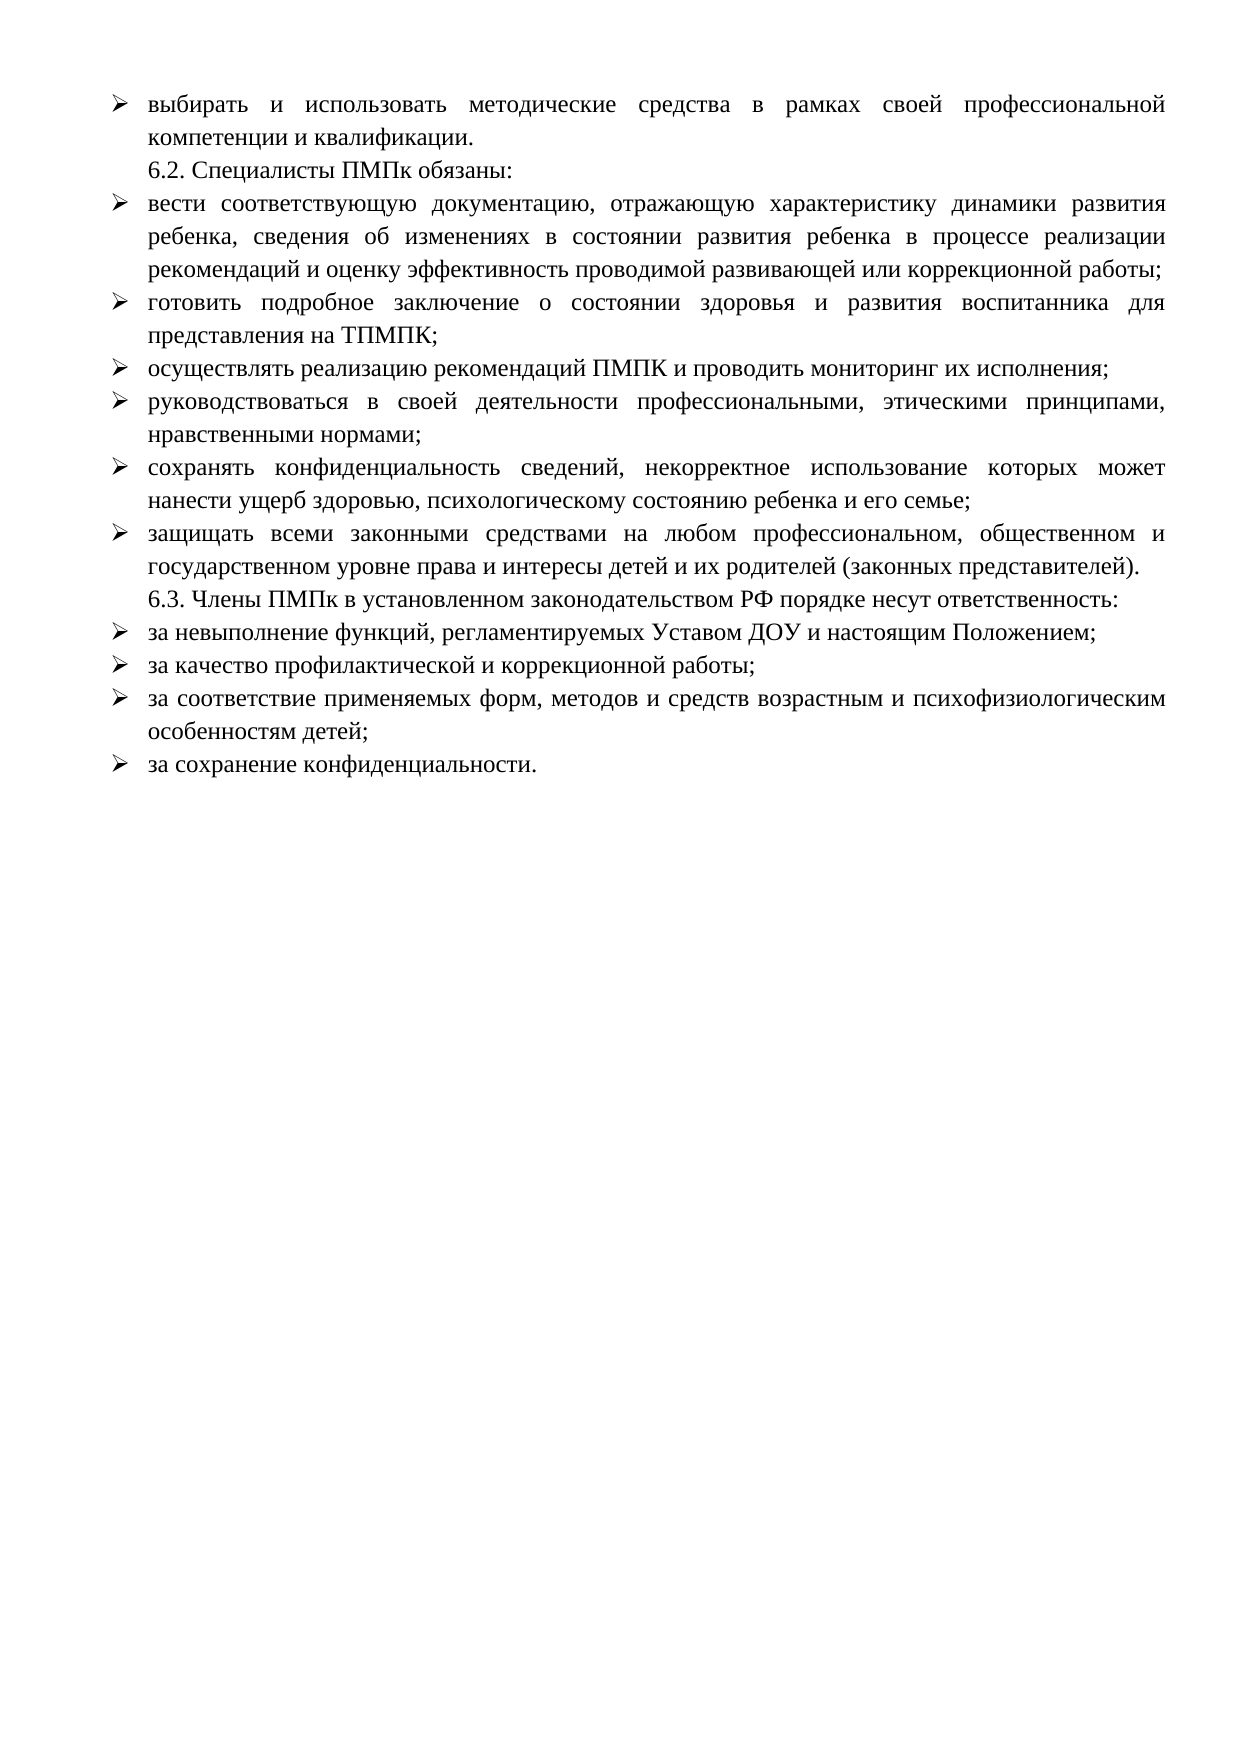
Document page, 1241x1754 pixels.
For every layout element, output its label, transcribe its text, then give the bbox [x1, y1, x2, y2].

list вести соответствующую документацию, отражающую характеристику динамики развития ребенка, сведения об изменениях в состоянии развития ребенка в процессе реализации рекомендаций и оценку эффективность проводимой развивающей или коррекционной работы; [110, 188, 1167, 282]
text 6.3. Члены ПМПк в установленном законодательством РФ порядке несут ответственность: [148, 584, 1167, 613]
list за невыполнение функций, регламентируемых Уставом ДОУ и настоящим Положением; [110, 617, 1167, 646]
text 6.2. Специалисты ПМПк обязаны: [148, 155, 1167, 183]
list готовить подробное заключение о состоянии здоровья и развития воспитанника для представления на ТПМПК; [110, 287, 1167, 348]
list за соответствие применяемых форм, методов и средств возрастным и психофизиологическим особенностям детей; [110, 683, 1167, 745]
list выбирать и использовать методические средства в рамках своей профессиональной компетенции и квалификации. [110, 89, 1167, 150]
list руководствоваться в своей деятельности профессиональными, этическими принципами, нравственными нормами; [110, 386, 1167, 448]
list сохранять конфиденциальность сведений, некорректное использование которых может нанести ущерб здоровью, психологическому состоянию ребенка и его семье; [110, 452, 1167, 514]
list за качество профилактической и коррекционной работы; [110, 650, 1167, 679]
list осуществлять реализацию рекомендаций ПМПК и проводить мониторинг их исполнения; [110, 353, 1167, 382]
list за сохранение конфиденциальности. [110, 749, 1167, 778]
list защищать всеми законными средствами на любом профессиональном, общественном и государственном уровне права и интересы детей и их родителей (законных представителей). [110, 518, 1167, 580]
